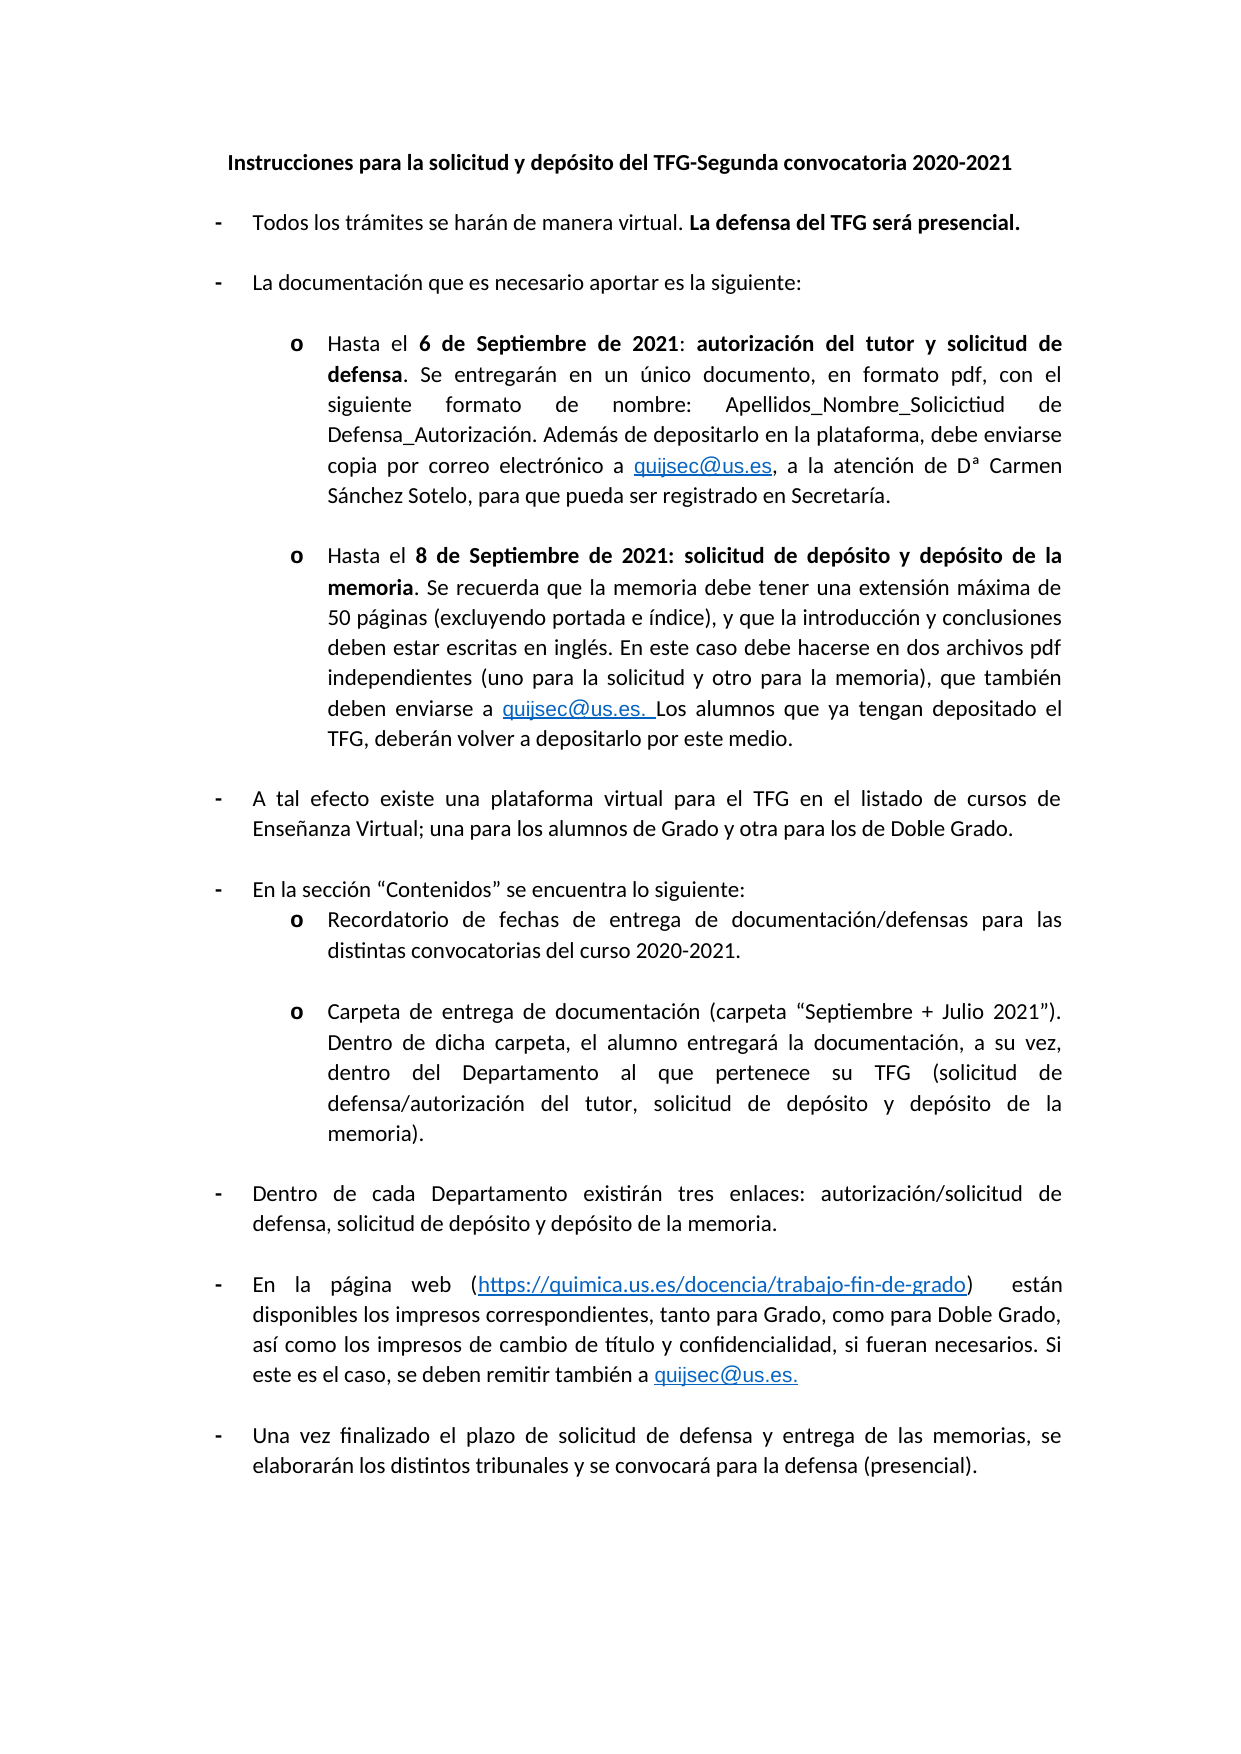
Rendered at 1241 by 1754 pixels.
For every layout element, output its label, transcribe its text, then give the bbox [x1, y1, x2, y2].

list En la sección “Contenidos” se encuentra lo siguiente: [215, 875, 1063, 903]
text Instrucciones para la solicitud y depósito del TFG-Segunda convocatoria 2020-2021 [177, 148, 1063, 176]
list Carpeta de entrega de documentación (carpeta “Septiembre + Julio 2021”). Dentro de dicha carpeta, el alumno entregará la documentación, a su vez, dentro del Departamento al que pertenece su TFG (solicitud de defensa/autorización del tutor, solicitud de depósito y depósito de la memoria). [290, 997, 1063, 1147]
list Dentro de cada Departamento existirán tres enlaces: autorización/solicitud de defensa, solicitud de depósito y depósito de la memoria. [215, 1179, 1063, 1237]
list Todos los trámites se harán de manera virtual. La defensa del TFG será presencial. [215, 208, 1063, 236]
list Hasta el 8 de Septiembre de 2021: solicitud de depósito y depósito de la memoria. Se recuerda que la memoria debe tener una extensión máxima de 50 páginas (excluyendo portada e índice), y que la introducción y conclusiones deben estar escritas en inglés. En este caso debe hacerse en dos archivos pdf independientes (uno para la solicitud y otro para la memoria), que también deben enviarse a quijsec@us.es. Los alumnos que ya tengan depositado el TFG, deberán volver a depositarlo por este medio. [290, 541, 1063, 752]
list A tal efecto existe una plataforma virtual para el TFG en el listado de cursos de Enseñanza Virtual; una para los alumnos de Grado y otra para los de Doble Grado. [215, 784, 1063, 842]
list Recordatorio de fechas de entrega de documentación/defensas para las distintas convocatorias del curso 2020-2021. [290, 905, 1063, 964]
list Una vez finalizado el plazo de solicitud de defensa y entrega de las memorias, se elaborarán los distintos tribunales y se convocará para la defensa (presencial). [215, 1421, 1063, 1479]
list En la página web (https://quimica.us.es/docencia/trabajo-fin-de-grado) están disponibles los impresos correspondientes, tanto para Grado, como para Doble Grado, así como los impresos de cambio de título y confidencialidad, si fueran necesarios. Si este es el caso, se deben remitir también a quijsec@us.es. [215, 1270, 1063, 1388]
list Hasta el 6 de Septiembre de 2021: autorización del tutor y solicitud de defensa. Se entregarán en un único documento, en formato pdf, con el siguiente formato de nombre: Apellidos_Nombre_Solicictiud de Defensa_Autorización. Además de depositarlo en la plataforma, debe enviarse copia por correo electrónico a quijsec@us.es, a la atención de Dª Carmen Sánchez Sotelo, para que pueda ser registrado en Secretaría. [290, 329, 1063, 509]
list La documentación que es necesario aportar es la siguiente: [215, 268, 1063, 296]
